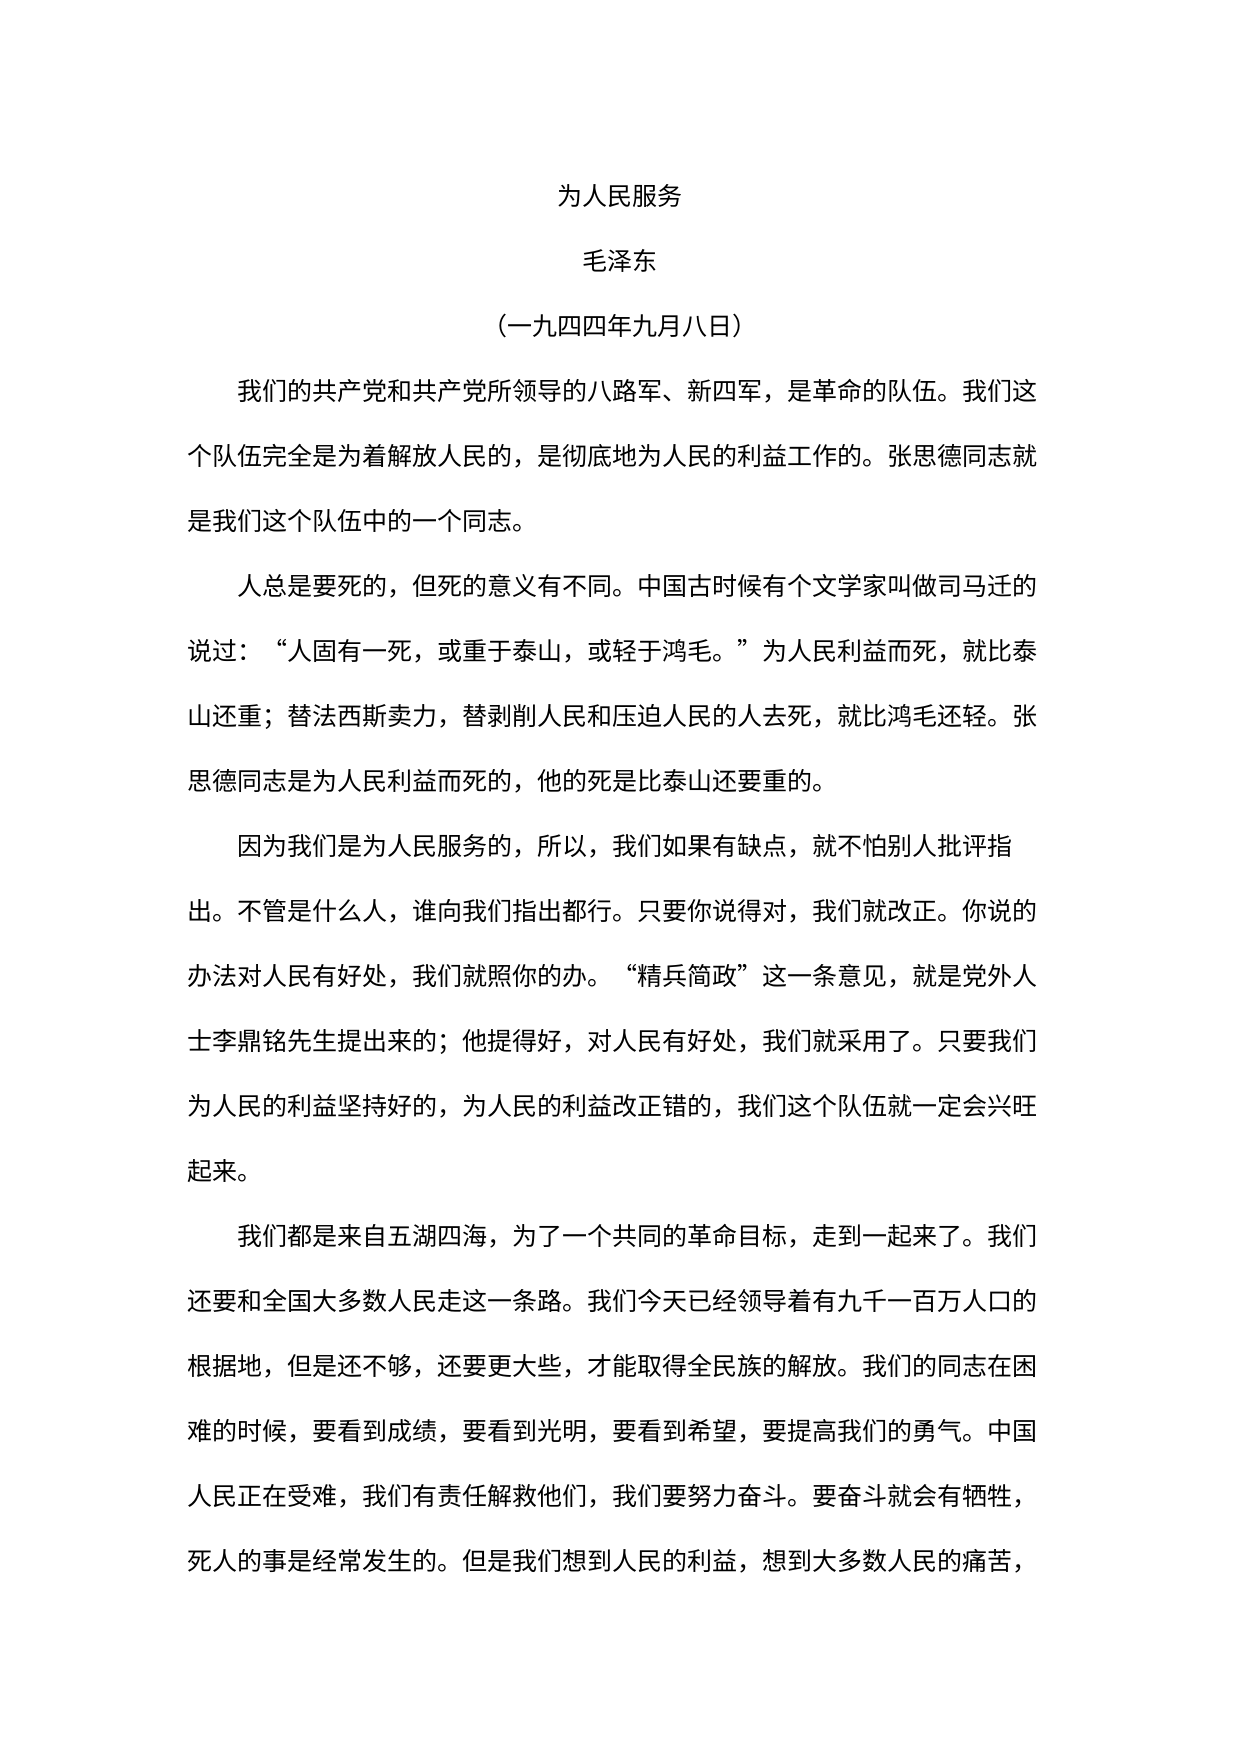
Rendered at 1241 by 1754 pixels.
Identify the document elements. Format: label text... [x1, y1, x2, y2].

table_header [188, 227, 1053, 1592]
subtitle 为人民服务 [187, 162, 1053, 227]
